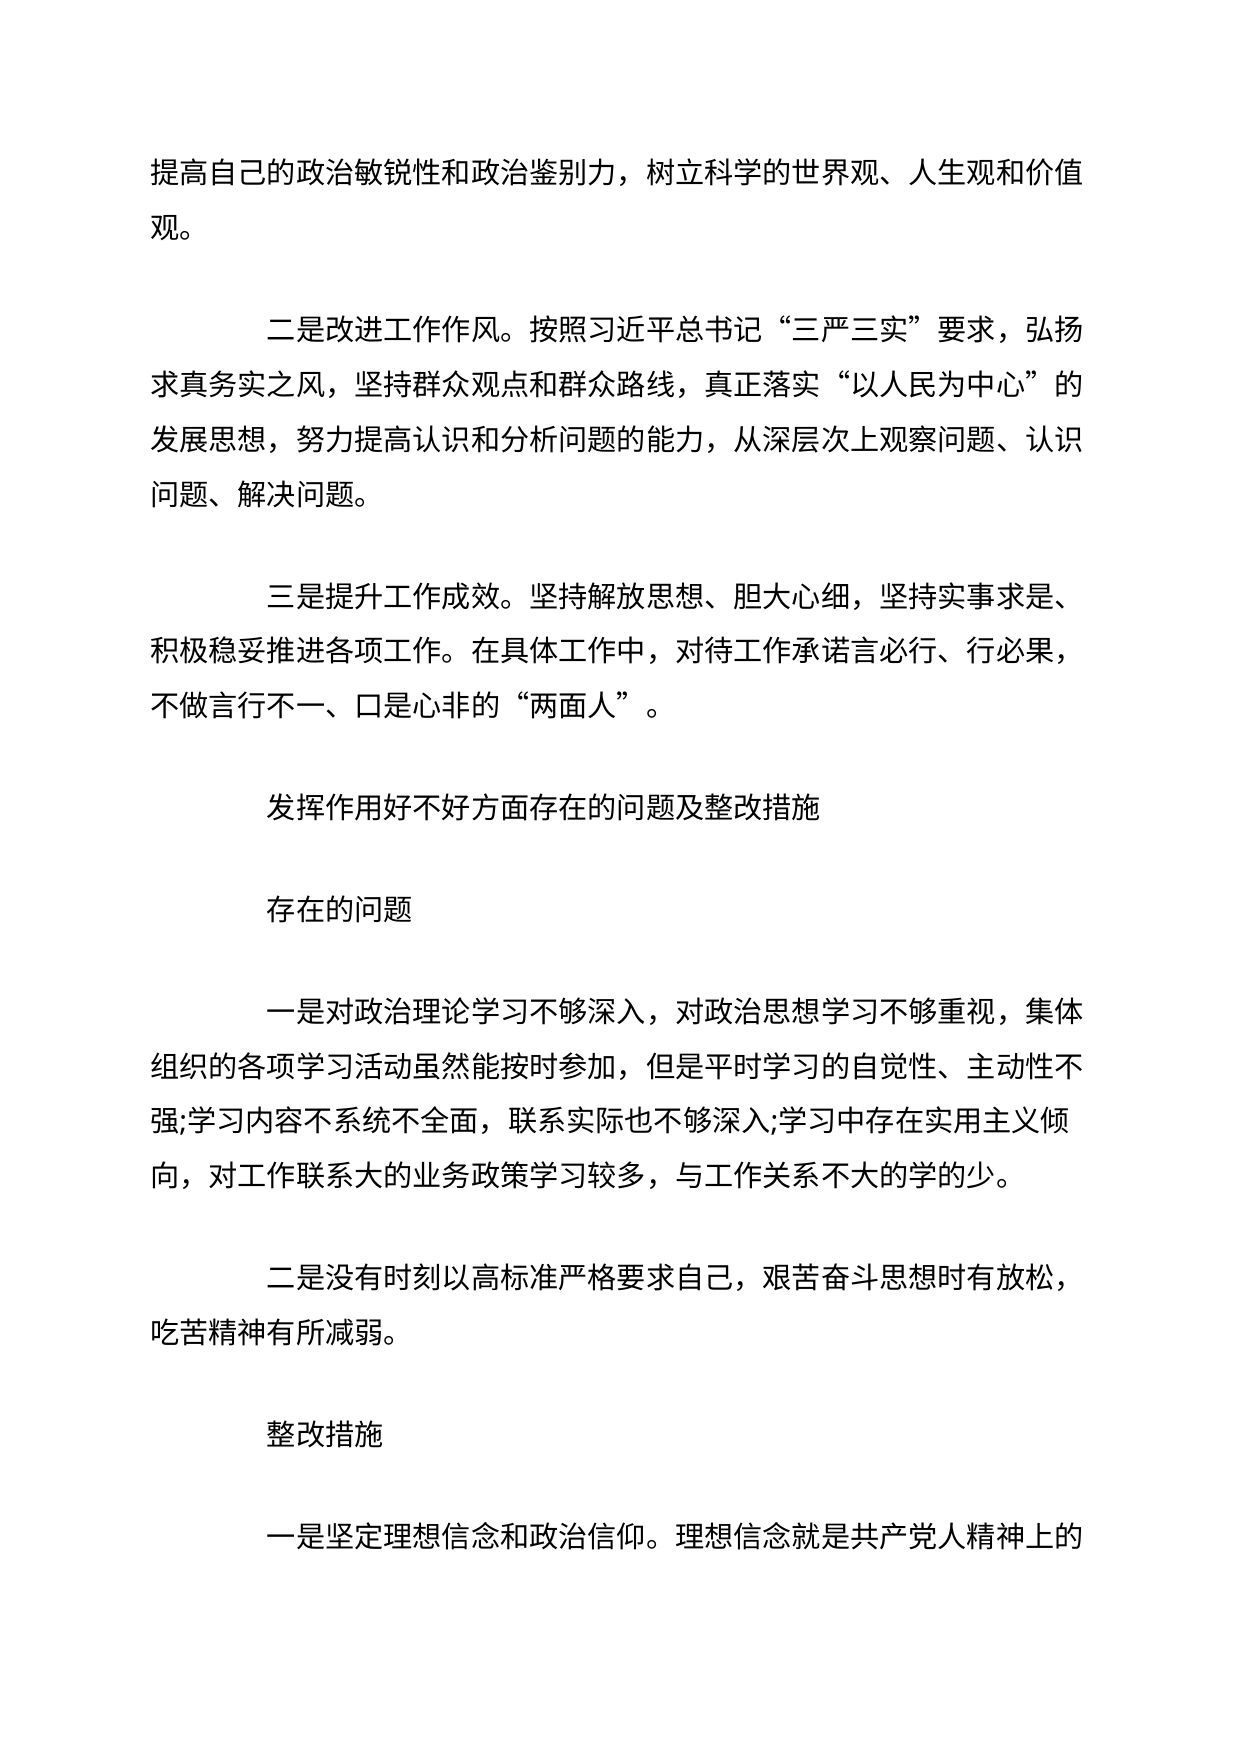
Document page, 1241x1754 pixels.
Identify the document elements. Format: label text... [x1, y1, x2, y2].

text 二是没有时刻以高标准严格要求自己，艰苦奋斗思想时有放松，吃苦精神有所减弱。 [150, 1255, 1090, 1352]
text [150, 150, 1090, 247]
text 二是改进工作作风。按照习近平总书记“三严三实”要求，弘扬求真务实之风，坚持群众观点和群众路线，真正落实“以人民为中心”的发展思想，努力提高认识和分析问题的能力，从深层次上观察问题、认识问题、解决问题。 [150, 307, 1090, 514]
text 三是提升工作成效。坚持解放思想、胆大心细，坚持实事求是、积极稳妥推进各项工作。在具体工作中，对待工作承诺言必行、行必果，不做言行不一、口是心非的“两面人”。 [150, 573, 1090, 725]
text 发挥作用好不好方面存在的问题及整改措施 [150, 785, 1090, 827]
text 一是对政治理论学习不够深入，对政治思想学习不够重视，集体组织的各项学习活动虽然能按时参加，但是平时学习的自觉性、主动性不强;学习内容不系统不全面，联系实际也不够深入;学习中存在实用主义倾向，对工作联系大的业务政策学习较多，与工作关系不大的学的少。 [150, 988, 1090, 1195]
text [150, 1513, 1090, 1556]
text 整改措施 [150, 1411, 1090, 1454]
text 存在的问题 [150, 886, 1090, 929]
